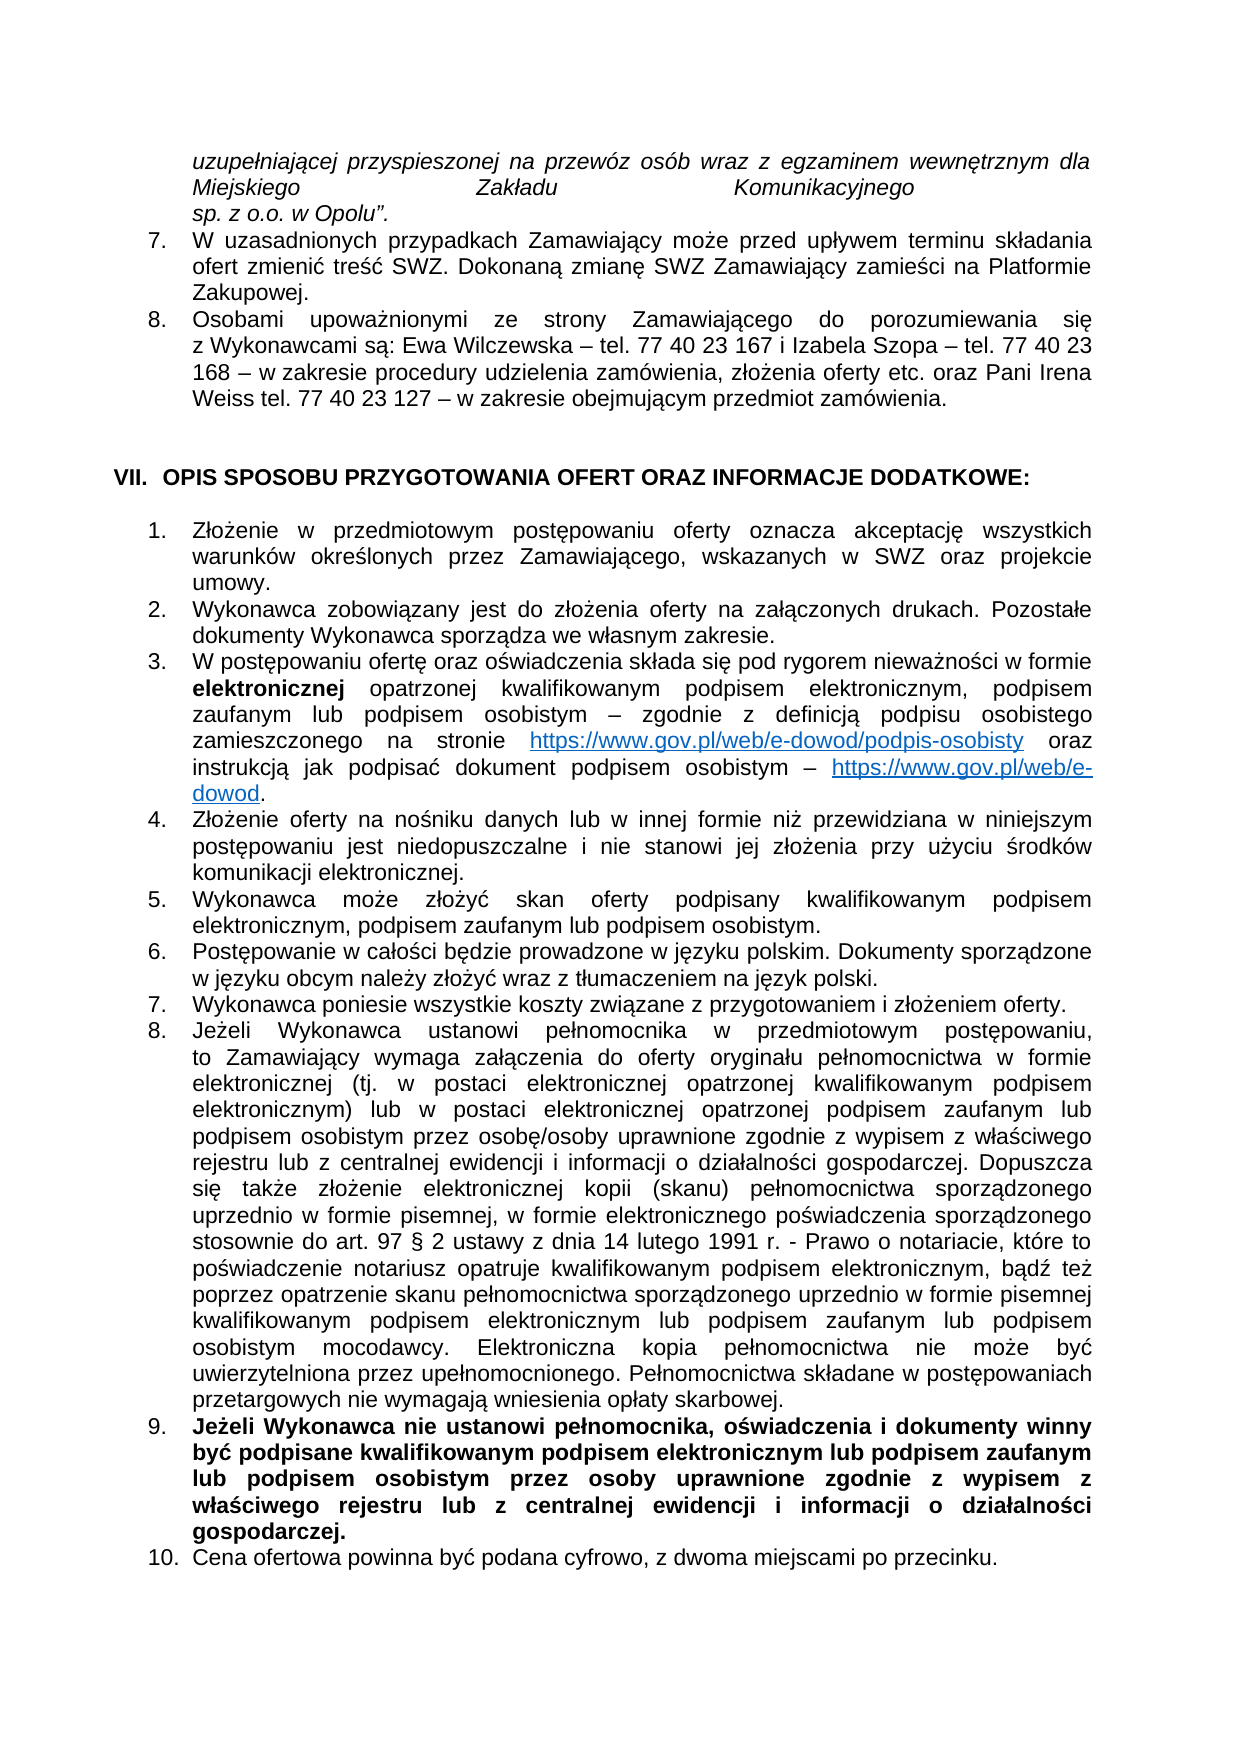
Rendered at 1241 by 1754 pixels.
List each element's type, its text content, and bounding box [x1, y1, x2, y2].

list Złożenie oferty na nośniku danych lub w innej formie niż przewidziana w niniejszym postępowaniu jest niedopuszczalne i nie stanowi jej złożenia przy użyciu środków komunikacji elektronicznej. [148, 806, 1093, 886]
list Osobami upoważnionymi ze strony Zamawiającego do porozumiewania się z Wykonawcami są: Ewa Wilczewska – tel. 77 40 23 167 i Izabela Szopa – tel. 77 40 23 168 – w zakresie procedury udzielenia zamówienia, złożenia oferty etc. oraz Pani Irena Weiss tel. 77 40 23 127 – w zakresie obejmującym przedmiot zamówienia. [148, 306, 1093, 411]
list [148, 148, 1093, 227]
list OPIS SPOSOBU PRZYGOTOWANIA OFERT ORAZ INFORMACJE DODATKOWE: [148, 464, 1093, 490]
list Jeżeli Wykonawca ustanowi pełnomocnika w przedmiotowym postępowaniu, to Zamawiający wymaga załączenia do oferty oryginału pełnomocnictwa w formie elektronicznej (tj. w postaci elektronicznej opatrzonej kwalifikowanym podpisem elektronicznym) lub w postaci elektronicznej opatrzonej podpisem zaufanym lub podpisem osobistym przez osobę/osoby uprawnione zgodnie z wypisem z właściwego rejestru lub z centralnej ewidencji i informacji o działalności gospodarczej. Dopuszcza się także złożenie elektronicznej kopii (skanu) pełnomocnictwa sporządzonego uprzednio w formie pisemnej, w formie elektronicznego poświadczenia sporządzonego stosownie do art. 97 § 2 ustawy z dnia 14 lutego 1991 r. - Prawo o notariacie, które to poświadczenie notariusz opatruje kwalifikowanym podpisem elektronicznym, bądź też poprzez opatrzenie skanu pełnomocnictwa sporządzonego uprzednio w formie pisemnej kwalifikowanym podpisem elektronicznym lub podpisem zaufanym lub podpisem osobistym mocodawcy. Elektroniczna kopia pełnomocnictwa nie może być uwierzytelniona przez upełnomocnionego. Pełnomocnictwa składane w postępowaniach przetargowych nie wymagają wniesienia opłaty skarbowej. [148, 1017, 1093, 1413]
list Wykonawca zobowiązany jest do złożenia oferty na załączonych drukach. Pozostałe dokumenty Wykonawca sporządza we własnym zakresie. [148, 596, 1093, 648]
list Jeżeli Wykonawca nie ustanowi pełnomocnika, oświadczenia i dokumenty winny być podpisane kwalifikowanym podpisem elektronicznym lub podpisem zaufanym lub podpisem osobistym przez osoby uprawnione zgodnie z wypisem z właściwego rejestru lub z centralnej ewidencji i informacji o działalności gospodarczej. [148, 1413, 1093, 1544]
list Wykonawca poniesie wszystkie koszty związane z przygotowaniem i złożeniem oferty. [148, 991, 1093, 1017]
list Złożenie w przedmiotowym postępowaniu oferty oznacza akceptację wszystkich warunków określonych przez Zamawiającego, wskazanych w SWZ oraz projekcie umowy. [148, 517, 1093, 596]
list Postępowanie w całości będzie prowadzone w języku polskim. Dokumenty sporządzone w języku obcym należy złożyć wraz z tłumaczeniem na język polski. [148, 938, 1093, 991]
list W postępowaniu ofertę oraz oświadczenia składa się pod rygorem nieważności w formie elektronicznej opatrzonej kwalifikowanym podpisem elektronicznym, podpisem zaufanym lub podpisem osobistym – zgodnie z definicją podpisu osobistego zamieszczonego na stronie https://www.gov.pl/web/e-dowod/podpis-osobisty oraz instrukcją jak podpisać dokument podpisem osobistym – https://www.gov.pl/web/e-dowod. [148, 648, 1093, 806]
list Wykonawca może złożyć skan oferty podpisany kwalifikowanym podpisem elektronicznym, podpisem zaufanym lub podpisem osobistym. [148, 886, 1093, 938]
list Cena ofertowa powinna być podana cyfrowo, z dwoma miejscami po przecinku. [148, 1544, 1093, 1571]
list W uzasadnionych przypadkach Zamawiający może przed upływem terminu składania ofert zmienić treść SWZ. Dokonaną zmianę SWZ Zamawiający zamieści na Platformie Zakupowej. [148, 227, 1093, 306]
